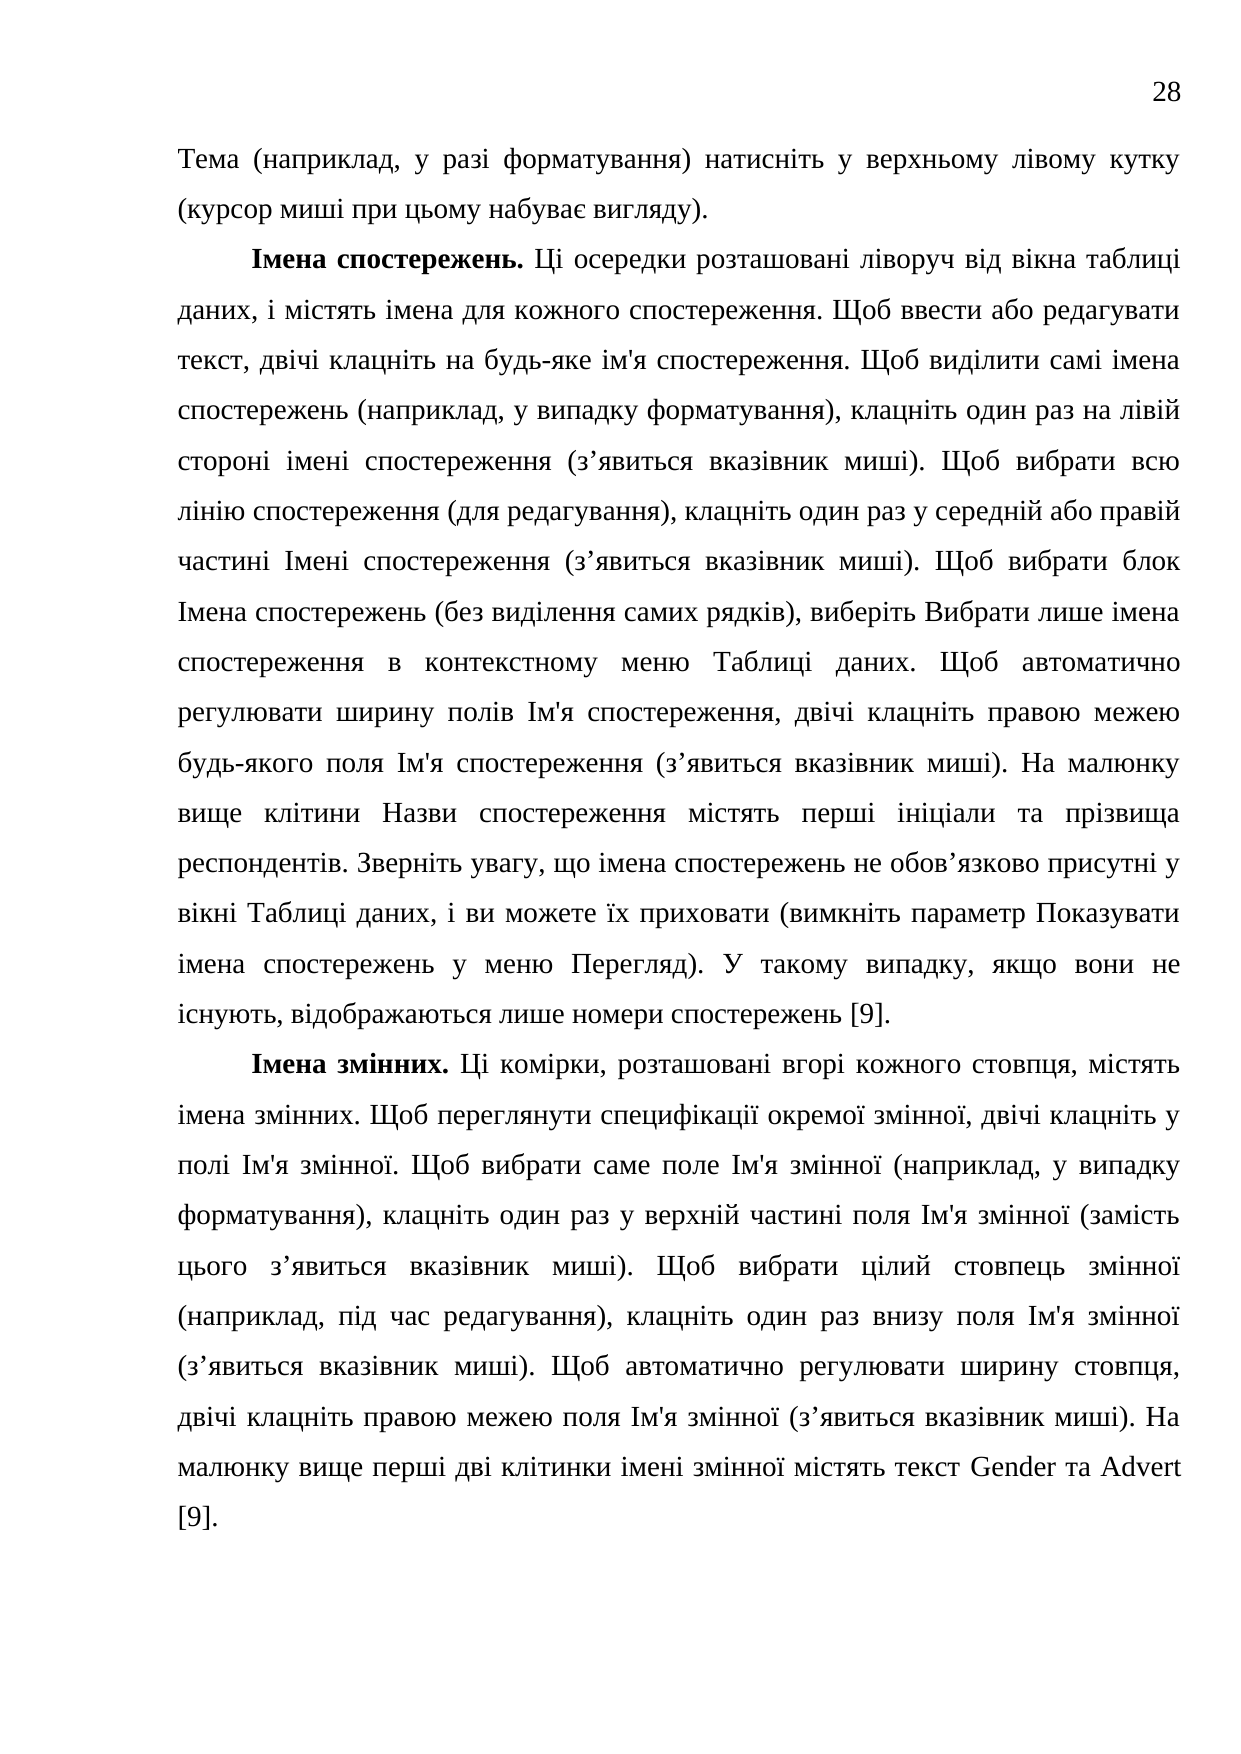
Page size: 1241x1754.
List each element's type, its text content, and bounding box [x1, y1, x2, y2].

text Імена змінних. Ці комірки, розташовані вгорі кожного стовпця, містять імена змінних. Щоб переглянути специфікації окремої змінної, двічі клацніть у полі Ім'я змінної. Щоб вибрати саме поле Ім'я змінної (наприклад, у випадку форматування), клацніть один раз у верхній частині поля Ім'я змінної (замість цього з’явиться вказівник миші). Щоб вибрати цілий стовпець змінної (наприклад, під час редагування), клацніть один раз внизу поля Ім'я змінної (з’явиться вказівник миші). Щоб автоматично регулювати ширину стовпця, двічі клацніть правою межею поля Ім'я змінної (з’явиться вказівник миші). На малюнку вище перші дві клітинки імені змінної містять текст Gender та Advert [9]. [177, 1047, 1181, 1533]
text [177, 141, 1181, 225]
text Імена спостережень. Ці осередки розташовані ліворуч від вікна таблиці даних, і містять імена для кожного спостереження. Щоб ввести або редагувати текст, двічі клацніть на будь-яке ім'я спостереження. Щоб виділити самі імена спостережень (наприклад, у випадку форматування), клацніть один раз на лівій стороні імені спостереження (з’явиться вказівник миші). Щоб вибрати всю лінію спостереження (для редагування), клацніть один раз у середній або правій частині Імені спостереження (з’явиться вказівник миші). Щоб вибрати блок Імена спостережень (без виділення самих рядків), виберіть Вибрати лише імена спостереження в контекстному меню Таблиці даних. Щоб автоматично регулювати ширину полів Ім'я спостереження, двічі клацніть правою межею будь-якого поля Ім'я спостереження (з’явиться вказівник миші). На малюнку вище клітини Назви спостереження містять перші ініціали та прізвища респондентів. Зверніть увагу, що імена спостережень не обов’язково присутні у вікні Таблиці даних, і ви можете їх приховати (вимкніть параметр Показувати імена спостережень у меню Перегляд). У такому випадку, якщо вони не існують, відображаються лише номери спостережень [9]. [177, 242, 1181, 1030]
